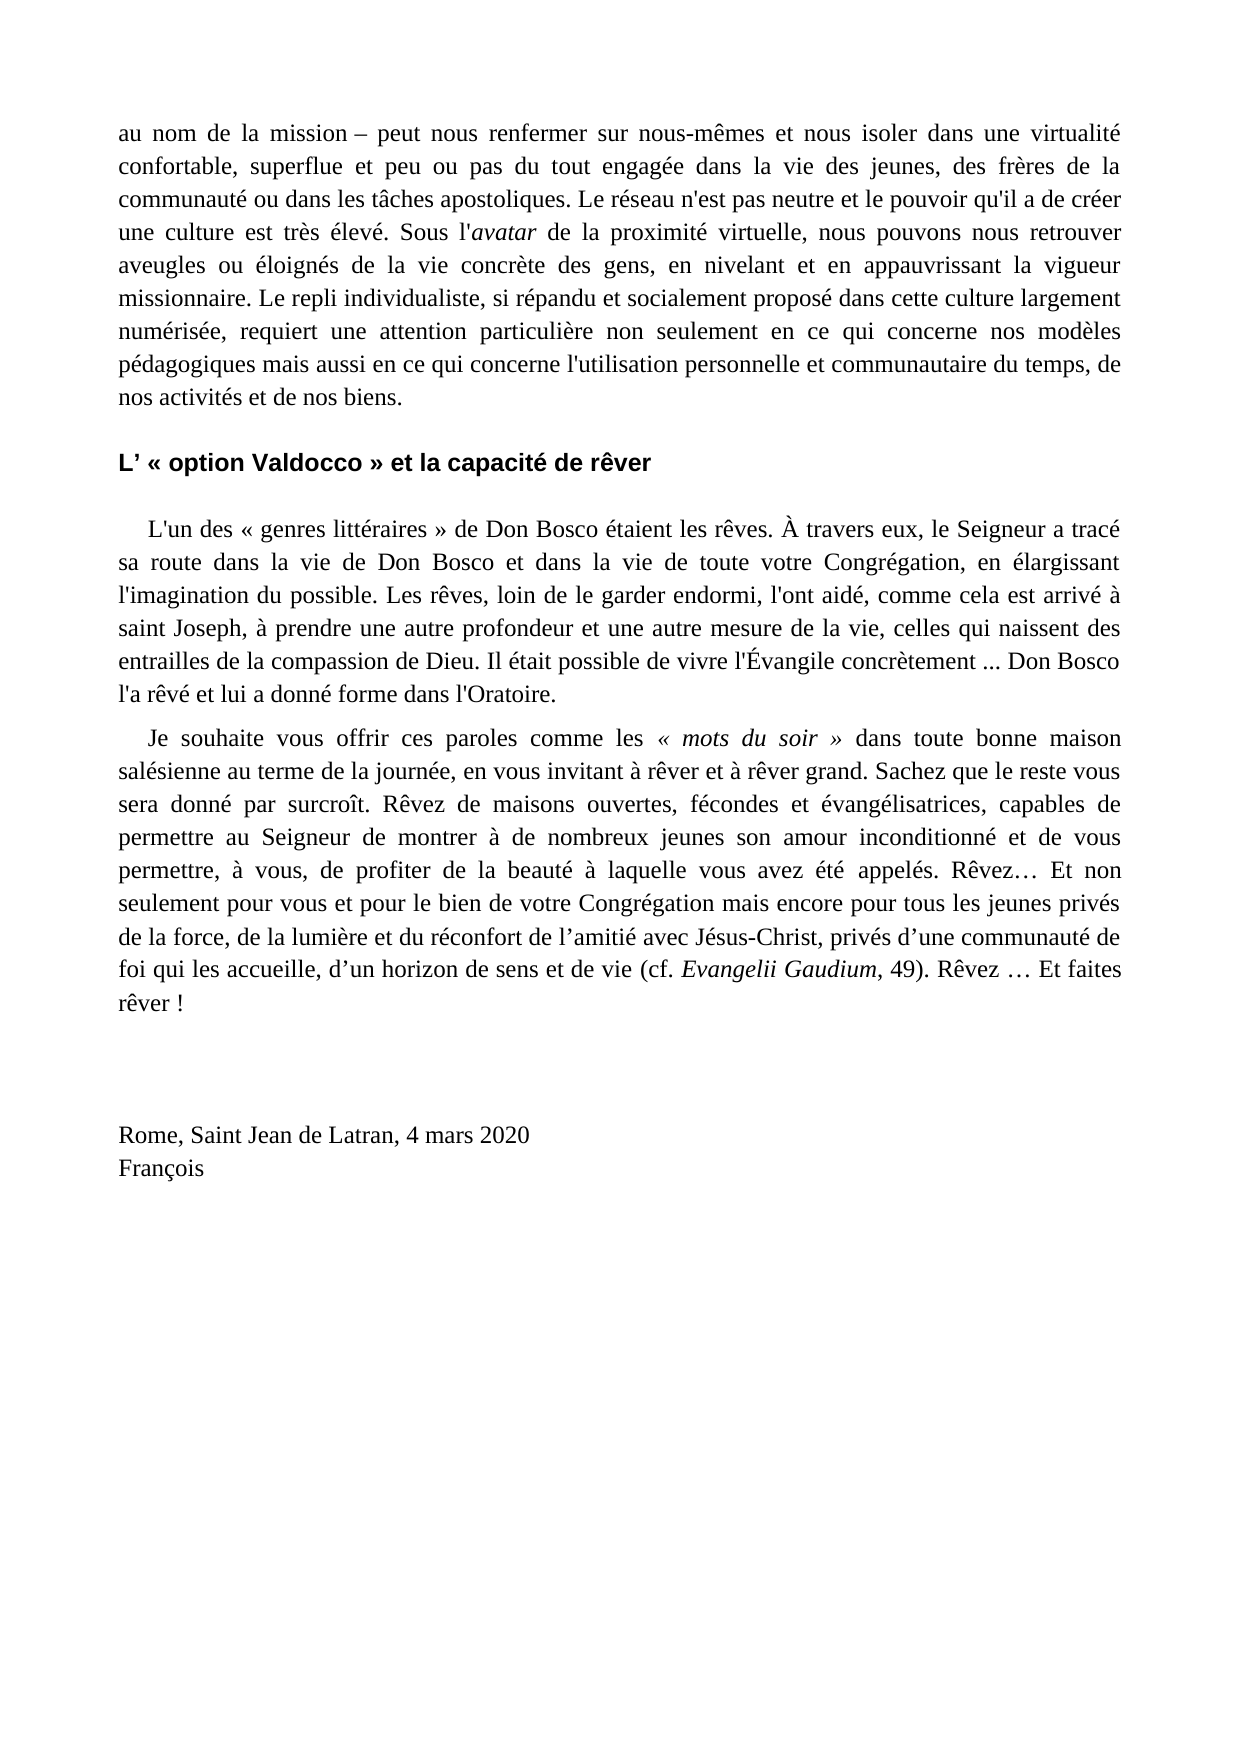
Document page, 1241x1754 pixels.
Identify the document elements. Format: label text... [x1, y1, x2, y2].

text L’ « option Valdocco » et la capacité de rêver [118, 448, 1122, 477]
text Je souhaite vous offrir ces paroles comme les « mots du soir » dans toute bonne maison salésienne au terme de la journée, en vous invitant à rêver et à rêver grand. Sachez que le reste vous sera donné par surcroît. Rêvez de maisons ouvertes, fécondes et évangélisatrices, capables de permettre au Seigneur de montrer à de nombreux jeunes son amour inconditionné et de vous permettre, à vous, de profiter de la beauté à laquelle vous avez été appelés. Rêvez… Et non seulement pour vous et pour le bien de votre Congrégation mais encore pour tous les jeunes privés de la force, de la lumière et du réconfort de l’amitié avec Jésus-Christ, privés d’une communauté de foi qui les accueille, d’un horizon de sens et de vie (cf. Evangelii Gaudium, 49). Rêvez … Et faites rêver ! [118, 723, 1122, 1016]
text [118, 118, 1122, 411]
text L'un des « genres littéraires » de Don Bosco étaient les rêves. À travers eux, le Seigneur a tracé sa route dans la vie de Don Bosco et dans la vie de toute votre Congrégation, en élargissant l'imagination du possible. Les rêves, loin de le garder endormi, l'ont aidé, comme cela est arrivé à saint Joseph, à prendre une autre profondeur et une autre mesure de la vie, celles qui naissent des entrailles de la compassion de Dieu. Il était possible de vivre l'Évangile concrètement ... Don Bosco l'a rêvé et lui a donné forme dans l'Oratoire. [118, 514, 1122, 708]
text François [118, 1153, 1122, 1181]
text Rome, Saint Jean de Latran, 4 mars 2020 [118, 1120, 1122, 1148]
